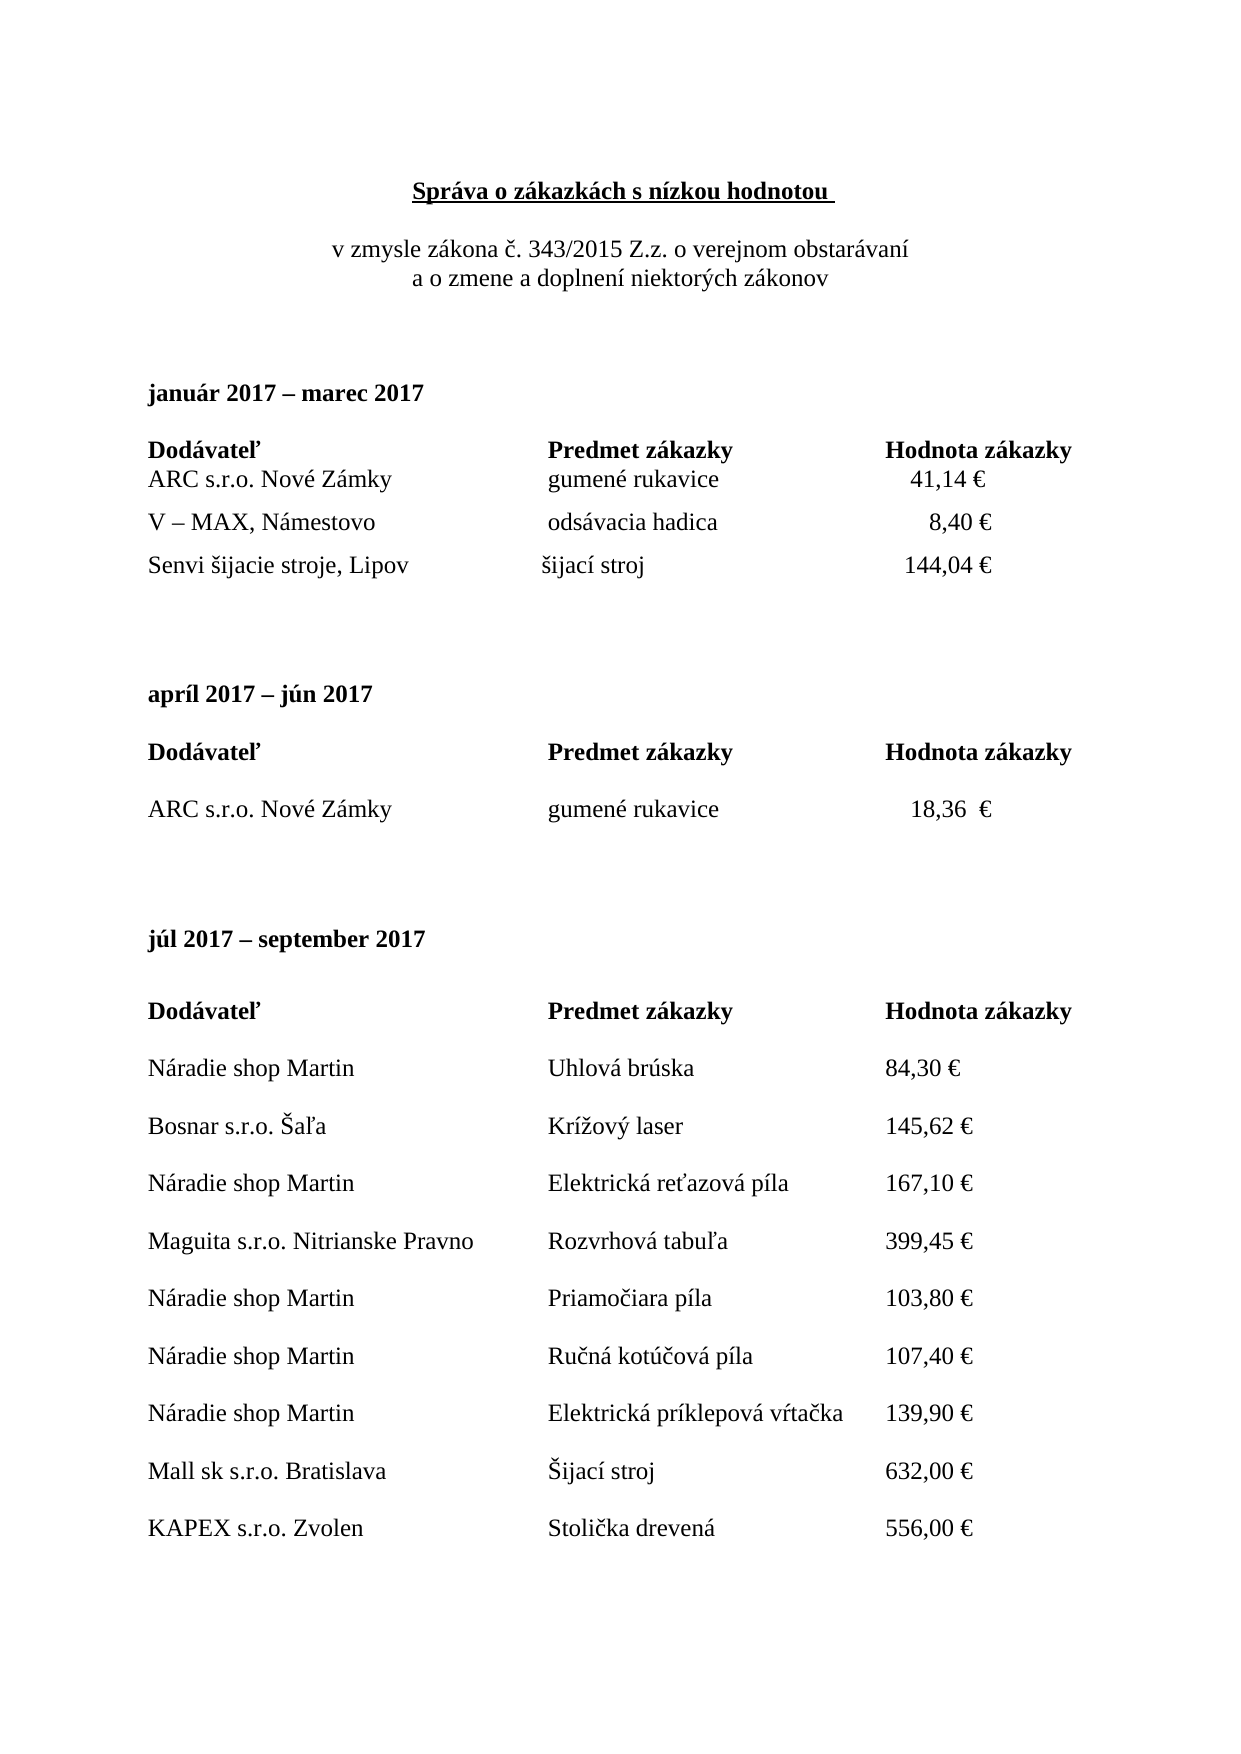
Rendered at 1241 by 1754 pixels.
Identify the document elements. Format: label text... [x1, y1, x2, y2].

text Náradie shop Martin Uhlová brúska 84,30 € [148, 1053, 1093, 1082]
text Maguita s.r.o. Nitrianske Pravno Rozvrhová tabuľa 399,45 € [148, 1226, 1093, 1254]
text KAPEX s.r.o. Zvolen Stolička drevená 556,00 € [148, 1513, 1093, 1542]
text Dodávateľ Predmet zákazky Hodnota zákazky [148, 737, 1093, 766]
text v zmysle zákona č. 343/2015 Z.z. o verejnom obstarávaní [148, 234, 1093, 263]
text január 2017 – marec 2017 [148, 378, 1093, 406]
text Náradie shop Martin Priamočiara píla 103,80 € [148, 1283, 1093, 1312]
text Správa o zákazkách s nízkou hodnotou [148, 176, 1093, 205]
text a o zmene a doplnení niektorých zákonov [148, 263, 1093, 291]
text ARC s.r.o. Nové Zámky gumené rukavice 41,14 € [148, 464, 1093, 493]
text Dodávateľ Predmet zákazky Hodnota zákazky [148, 435, 1093, 464]
text júl 2017 – september 2017 [148, 924, 1093, 953]
text Náradie shop Martin Ručná kotúčová píla 107,40 € [148, 1341, 1093, 1369]
text Mall sk s.r.o. Bratislava Šijací stroj 632,00 € [148, 1456, 1093, 1484]
text Náradie shop Martin Elektrická príklepová vŕtačka 139,90 € [148, 1398, 1093, 1427]
text Bosnar s.r.o. Šaľa Krížový laser 145,62 € [148, 1111, 1093, 1139]
text Dodávateľ Predmet zákazky Hodnota zákazky [148, 996, 1093, 1024]
text ARC s.r.o. Nové Zámky gumené rukavice 18,36 € [148, 794, 1093, 823]
text apríl 2017 – jún 2017 [148, 679, 1093, 708]
text Náradie shop Martin Elektrická reťazová píla 167,10 € [148, 1168, 1093, 1197]
text V – MAX, Námestovo odsávacia hadica 8,40 € [148, 507, 1093, 536]
text Senvi šijacie stroje, Lipov šijací stroj 144,04 € [148, 550, 1093, 579]
